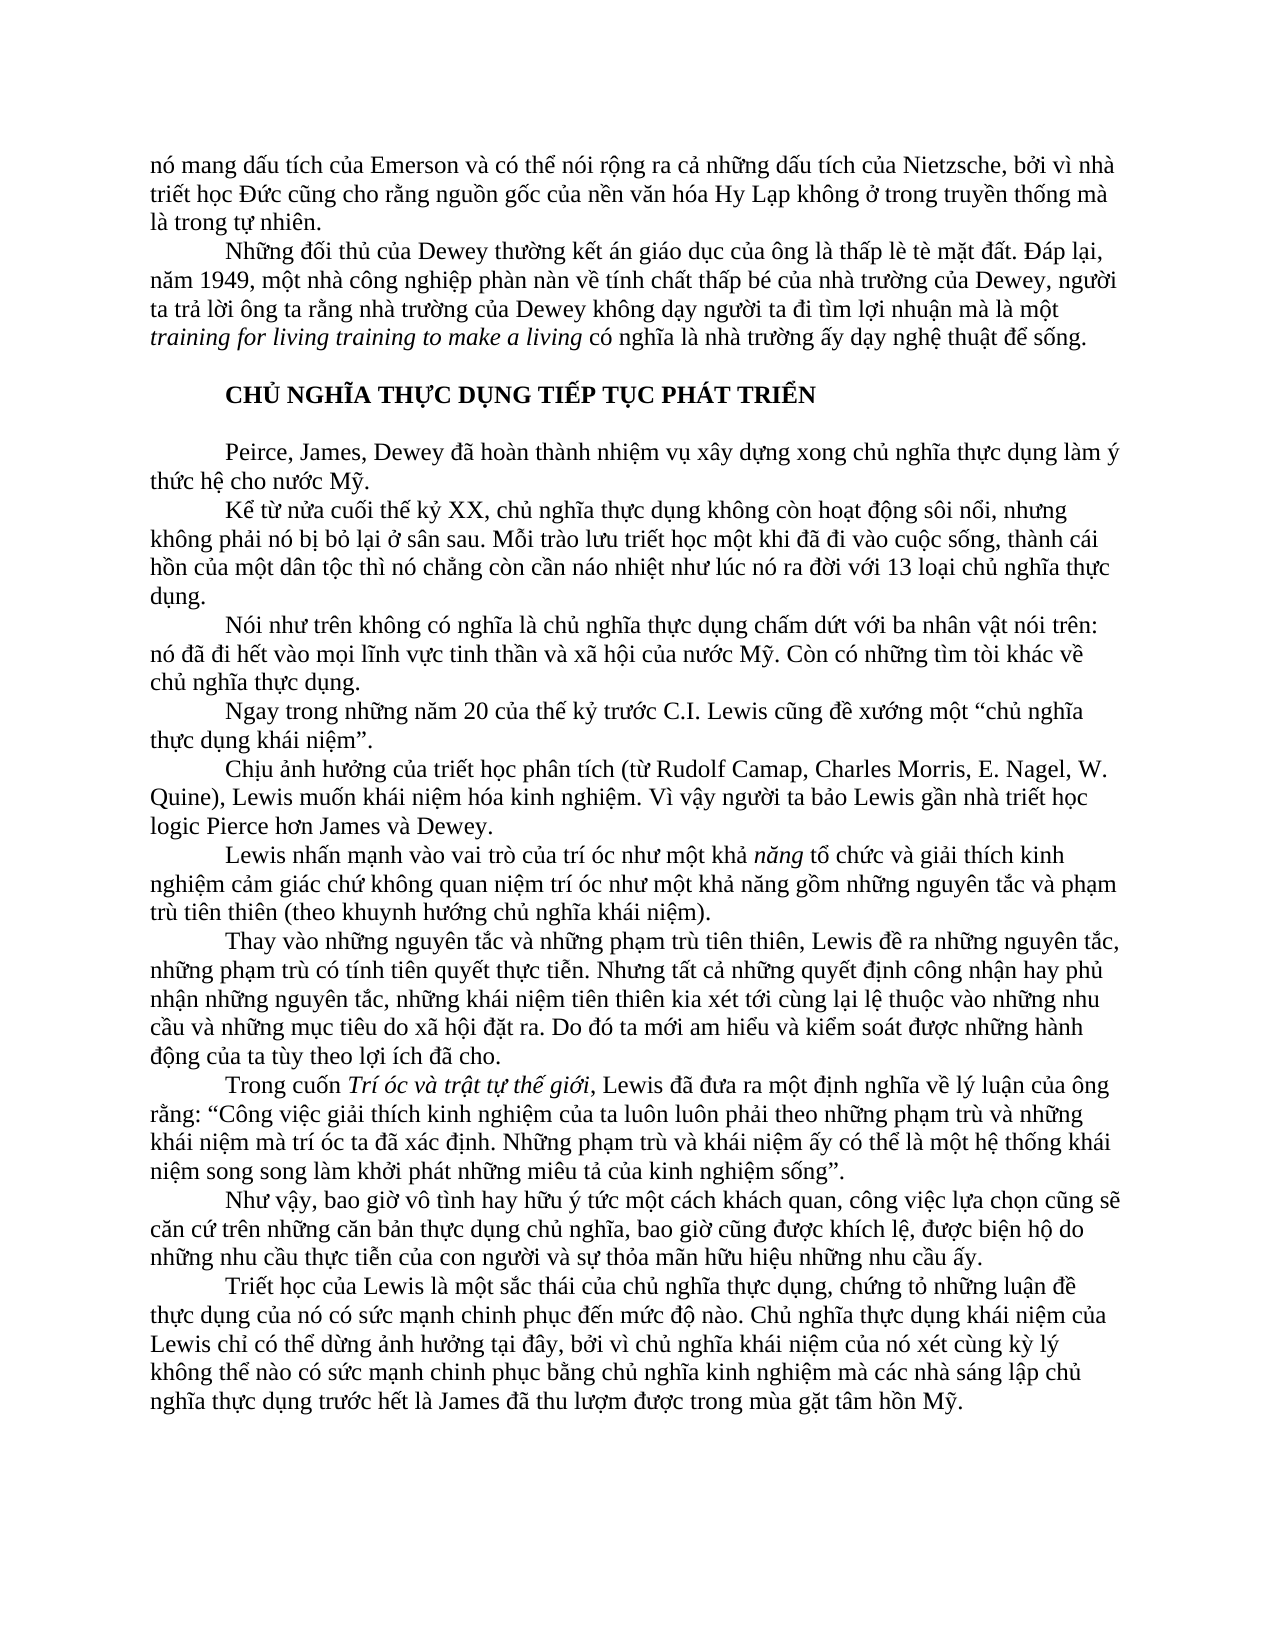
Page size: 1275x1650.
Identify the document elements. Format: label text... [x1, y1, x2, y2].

text CHỦ NGHĨA THỰC DỤNG TIẾP TỤC PHÁT TRIỂN [150, 380, 1125, 409]
text Những đối thủ của Dewey thường kết án giáo dục của ông là thấp lè tè mặt đất. Đáp lại, năm 1949, một nhà công nghiệp phàn nàn về tính chất thấp bé của nhà trường của Dewey, người ta trả lời ông ta rằng nhà trường của Dewey không dạy người ta đi tìm lợi nhuận mà là một training for living training to make a living có nghĩa là nhà trường ấy dạy nghệ thuật để sống. [150, 236, 1125, 351]
text Như vậy, bao giờ vô tình hay hữu ý tức một cách khách quan, công việc lựa chọn cũng sẽ căn cứ trên những căn bản thực dụng chủ nghĩa, bao giờ cũng được khích lệ, được biện hộ do những nhu cầu thực tiễn của con người và sự thỏa mãn hữu hiệu những nhu cầu ấy. [150, 1185, 1125, 1271]
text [150, 150, 1125, 236]
text Peirce, James, Dewey đã hoàn thành nhiệm vụ xây dựng xong chủ nghĩa thực dụng làm ý thức hệ cho nước Mỹ. [150, 437, 1125, 495]
text Triết học của Lewis là một sắc thái của chủ nghĩa thực dụng, chứng tỏ những luận đề thực dụng của nó có sức mạnh chinh phục đến mức độ nào. Chủ nghĩa thực dụng khái niệm của Lewis chỉ có thể dừng ảnh hưởng tại đây, bởi vì chủ nghĩa khái niệm của nó xét cùng kỳ lý không thể nào có sức mạnh chinh phục bằng chủ nghĩa kinh nghiệm mà các nhà sáng lập chủ nghĩa thực dụng trước hết là James đã thu lượm được trong mùa gặt tâm hồn Mỹ. [150, 1271, 1125, 1415]
text Chịu ảnh hưởng của triết học phân tích (từ Rudolf Camap, Charles Morris, E. Nagel, W. Quine), Lewis muốn khái niệm hóa kinh nghiệm. Vì vậy người ta bảo Lewis gần nhà triết học logic Pierce hơn James và Dewey. [150, 754, 1125, 840]
text Kể từ nửa cuối thế kỷ XX, chủ nghĩa thực dụng không còn hoạt động sôi nổi, nhưng không phải nó bị bỏ lại ở sân sau. Mỗi trào lưu triết học một khi đã đi vào cuộc sống, thành cái hồn của một dân tộc thì nó chẳng còn cần náo nhiệt như lúc nó ra đời với 13 loại chủ nghĩa thực dụng. [150, 495, 1125, 610]
text Ngay trong những năm 20 của thế kỷ trước C.I. Lewis cũng đề xướng một “chủ nghĩa thực dụng khái niệm”. [150, 696, 1125, 754]
text Lewis nhấn mạnh vào vai trò của trí óc như một khả năng tổ chức và giải thích kinh nghiệm cảm giác chứ không quan niệm trí óc như một khả năng gồm những nguyên tắc và phạm trù tiên thiên (theo khuynh hướng chủ nghĩa khái niệm). [150, 840, 1125, 926]
text Thay vào những nguyên tắc và những phạm trù tiên thiên, Lewis đề ra những nguyên tắc, những phạm trù có tính tiên quyết thực tiễn. Nhưng tất cả những quyết định công nhận hay phủ nhận những nguyên tắc, những khái niệm tiên thiên kia xét tới cùng lại lệ thuộc vào những nhu cầu và những mục tiêu do xã hội đặt ra. Do đó ta mới am hiểu và kiểm soát được những hành động của ta tùy theo lợi ích đã cho. [150, 926, 1125, 1070]
text Trong cuốn Trí óc và trật tự thế giới, Lewis đã đưa ra một định nghĩa về lý luận của ông rằng: “Công việc giải thích kinh nghiệm của ta luôn luôn phải theo những phạm trù và những khái niệm mà trí óc ta đã xác định. Những phạm trù và khái niệm ấy có thể là một hệ thống khái niệm song song làm khởi phát những miêu tả của kinh nghiệm sống”. [150, 1070, 1125, 1185]
text Nói như trên không có nghĩa là chủ nghĩa thực dụng chấm dứt với ba nhân vật nói trên: nó đã đi hết vào mọi lĩnh vực tinh thần và xã hội của nước Mỹ. Còn có những tìm tòi khác về chủ nghĩa thực dụng. [150, 610, 1125, 696]
